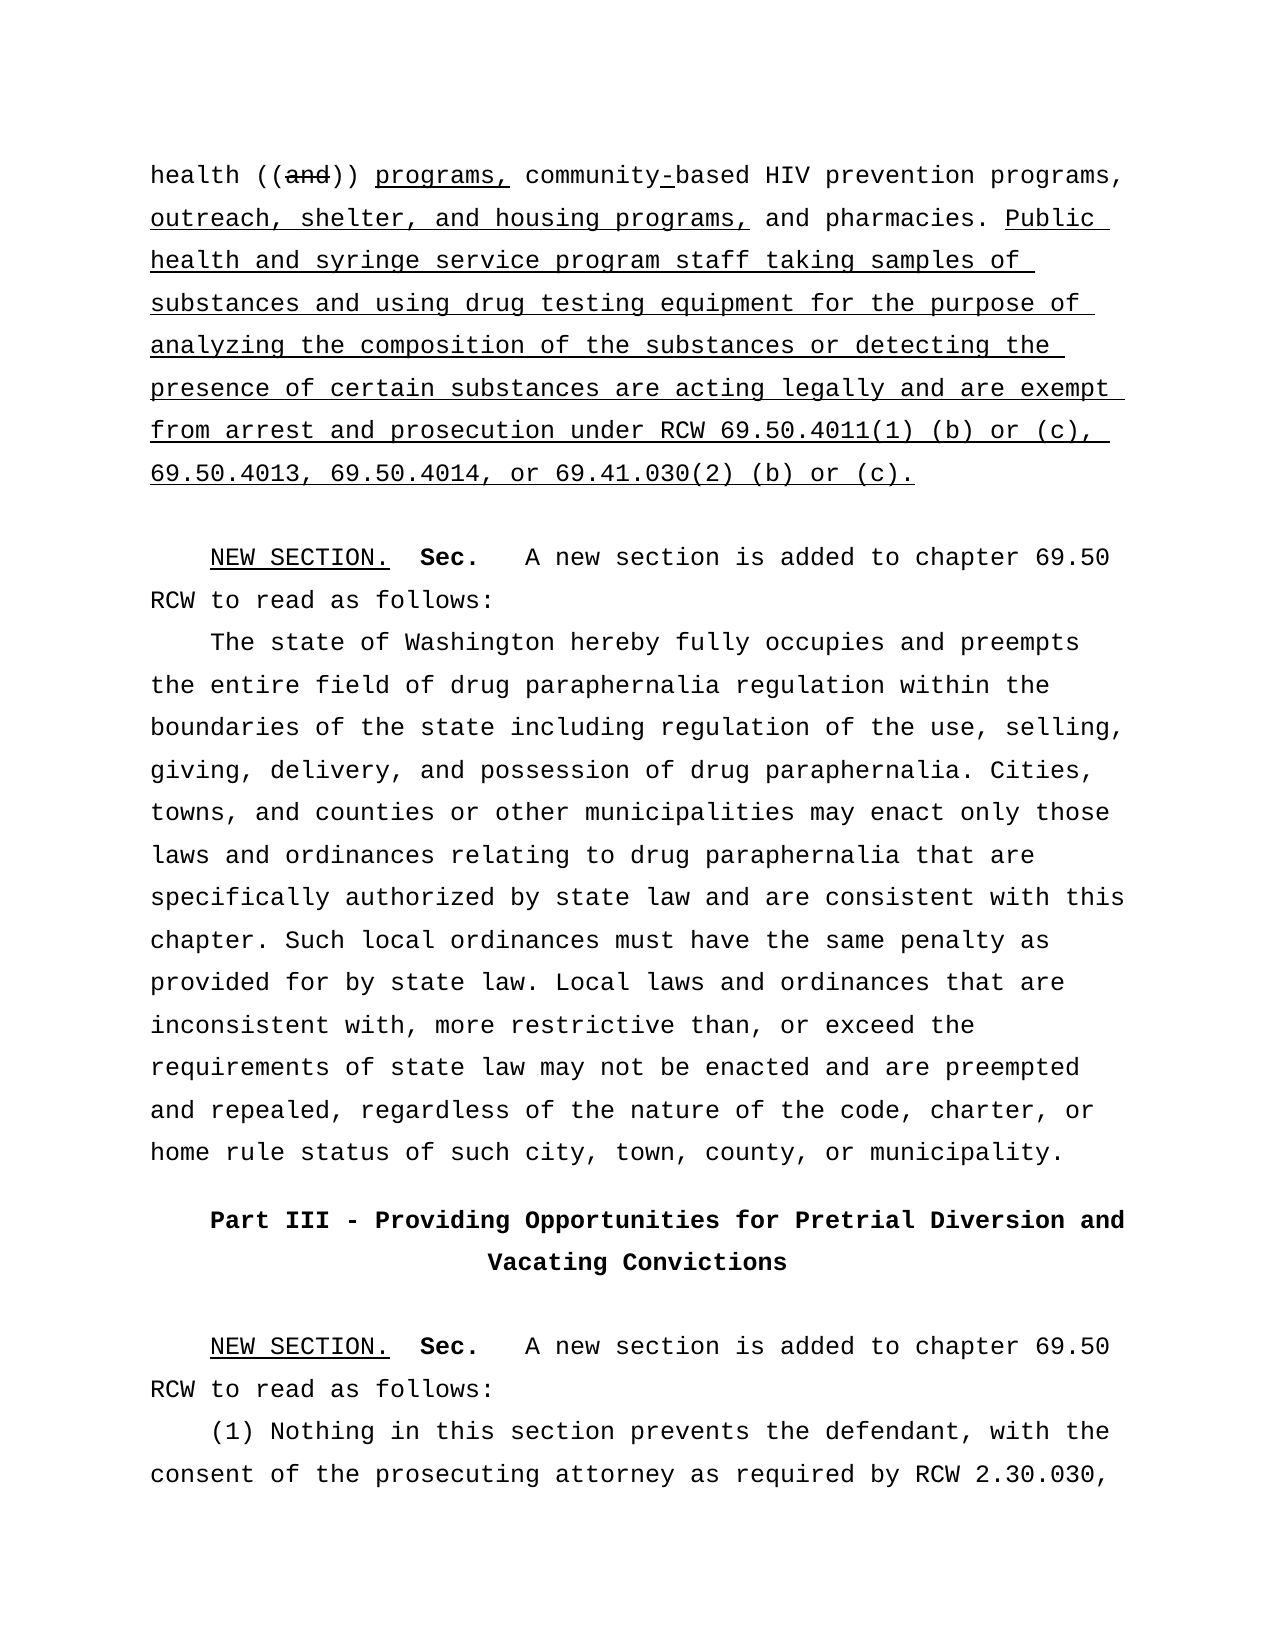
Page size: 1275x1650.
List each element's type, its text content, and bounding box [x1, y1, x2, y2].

text NEW SECTION. Sec. A new section is added to chapter 69.50 RCW to read as follows: [150, 532, 1125, 617]
text NEW SECTION. Sec. A new section is added to chapter 69.50 RCW to read as follows: [150, 1321, 1125, 1406]
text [150, 1406, 1125, 1491]
text The state of Washington hereby fully occupies and preempts the entire field of drug paraphernalia regulation within the boundaries of the state including regulation of the use, selling, giving, delivery, and possession of drug paraphernalia. Cities, towns, and counties or other municipalities may enact only those laws and ordinances relating to drug paraphernalia that are specifically authorized by state law and are consistent with this chapter. Such local ordinances must have the same penalty as provided for by state law. Local laws and ordinances that are inconsistent with, more restrictive than, or exceed the requirements of state law may not be enacted and are preempted and repealed, regardless of the nature of the code, charter, or home rule status of such city, town, county, or municipality. [150, 617, 1125, 1169]
text Part III - Providing Opportunities for Pretrial Diversion and Vacating Convictions [150, 1194, 1125, 1279]
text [150, 150, 1125, 399]
